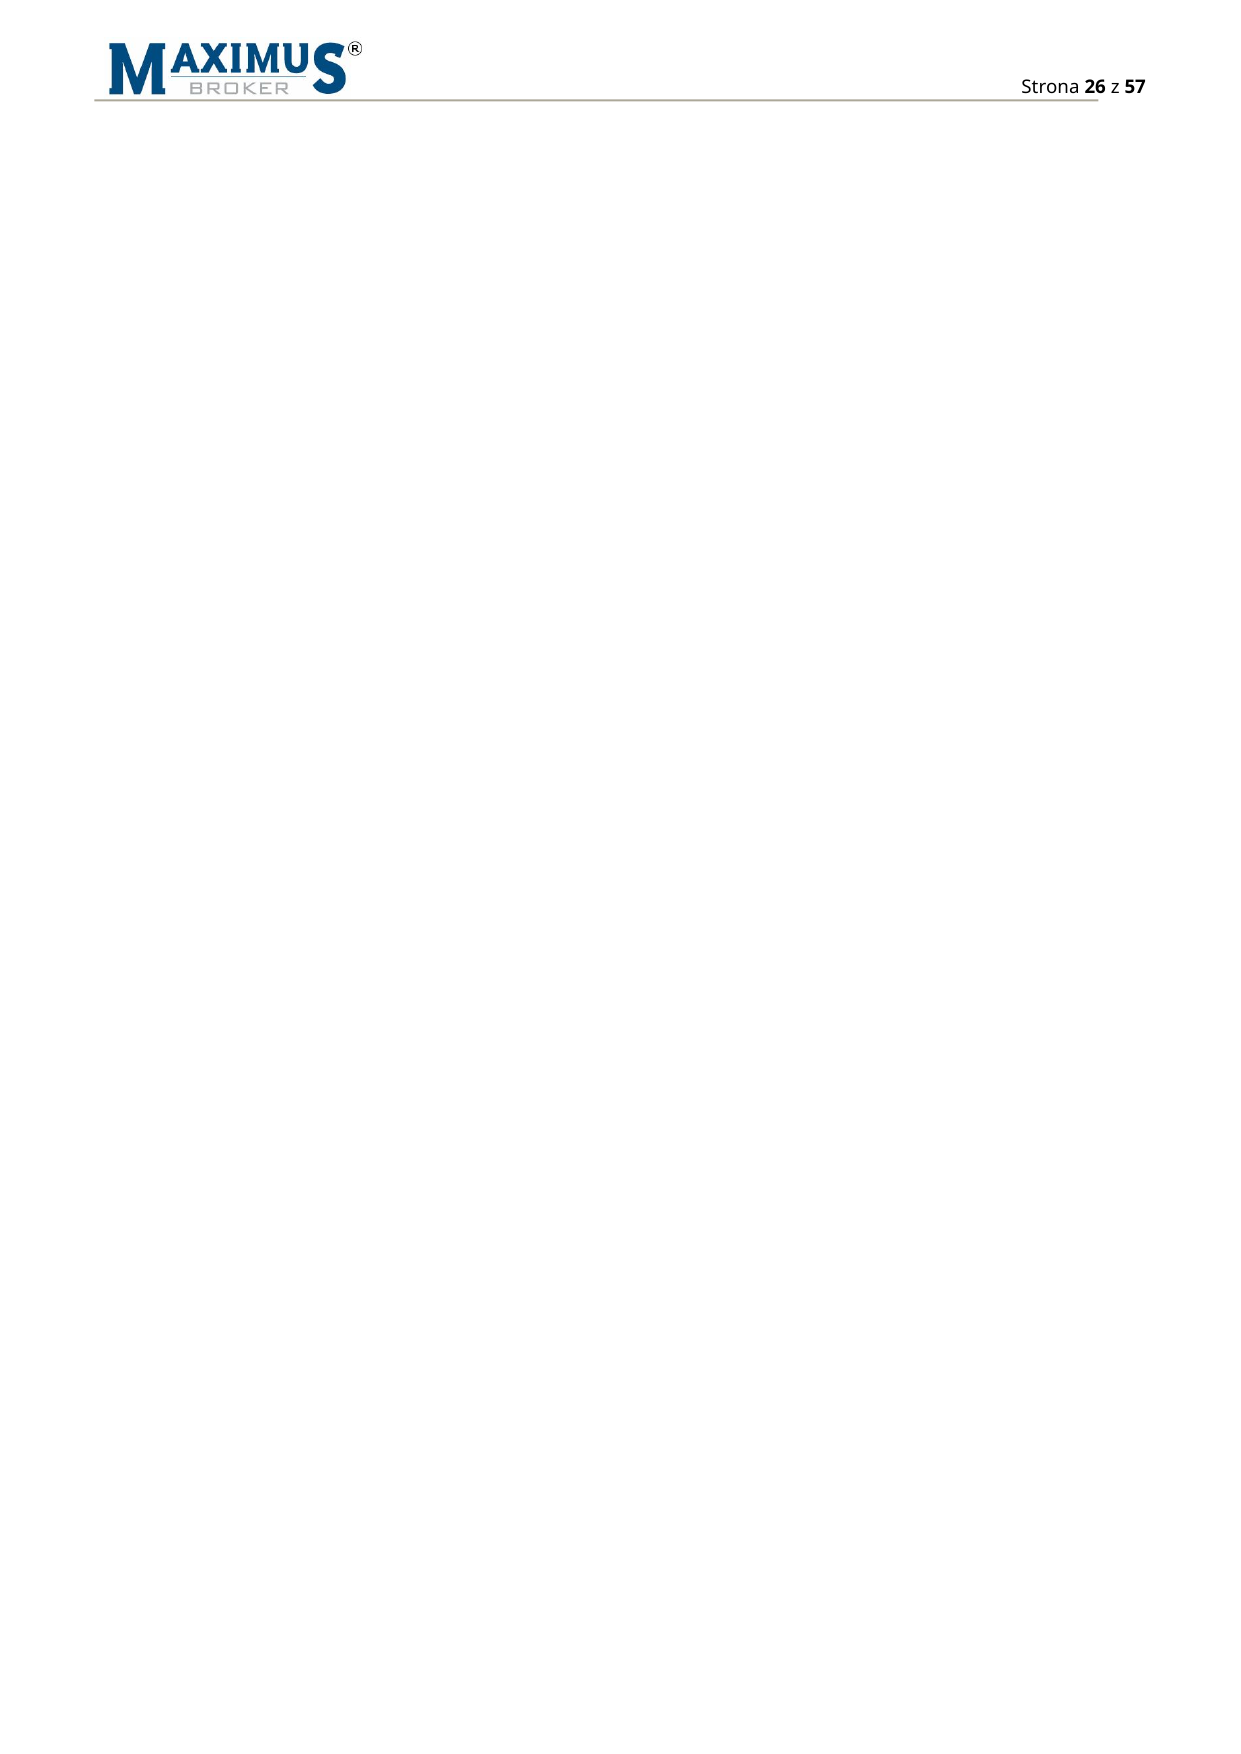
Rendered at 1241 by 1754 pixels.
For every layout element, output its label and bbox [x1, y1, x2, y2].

picture [103, 37, 368, 99]
